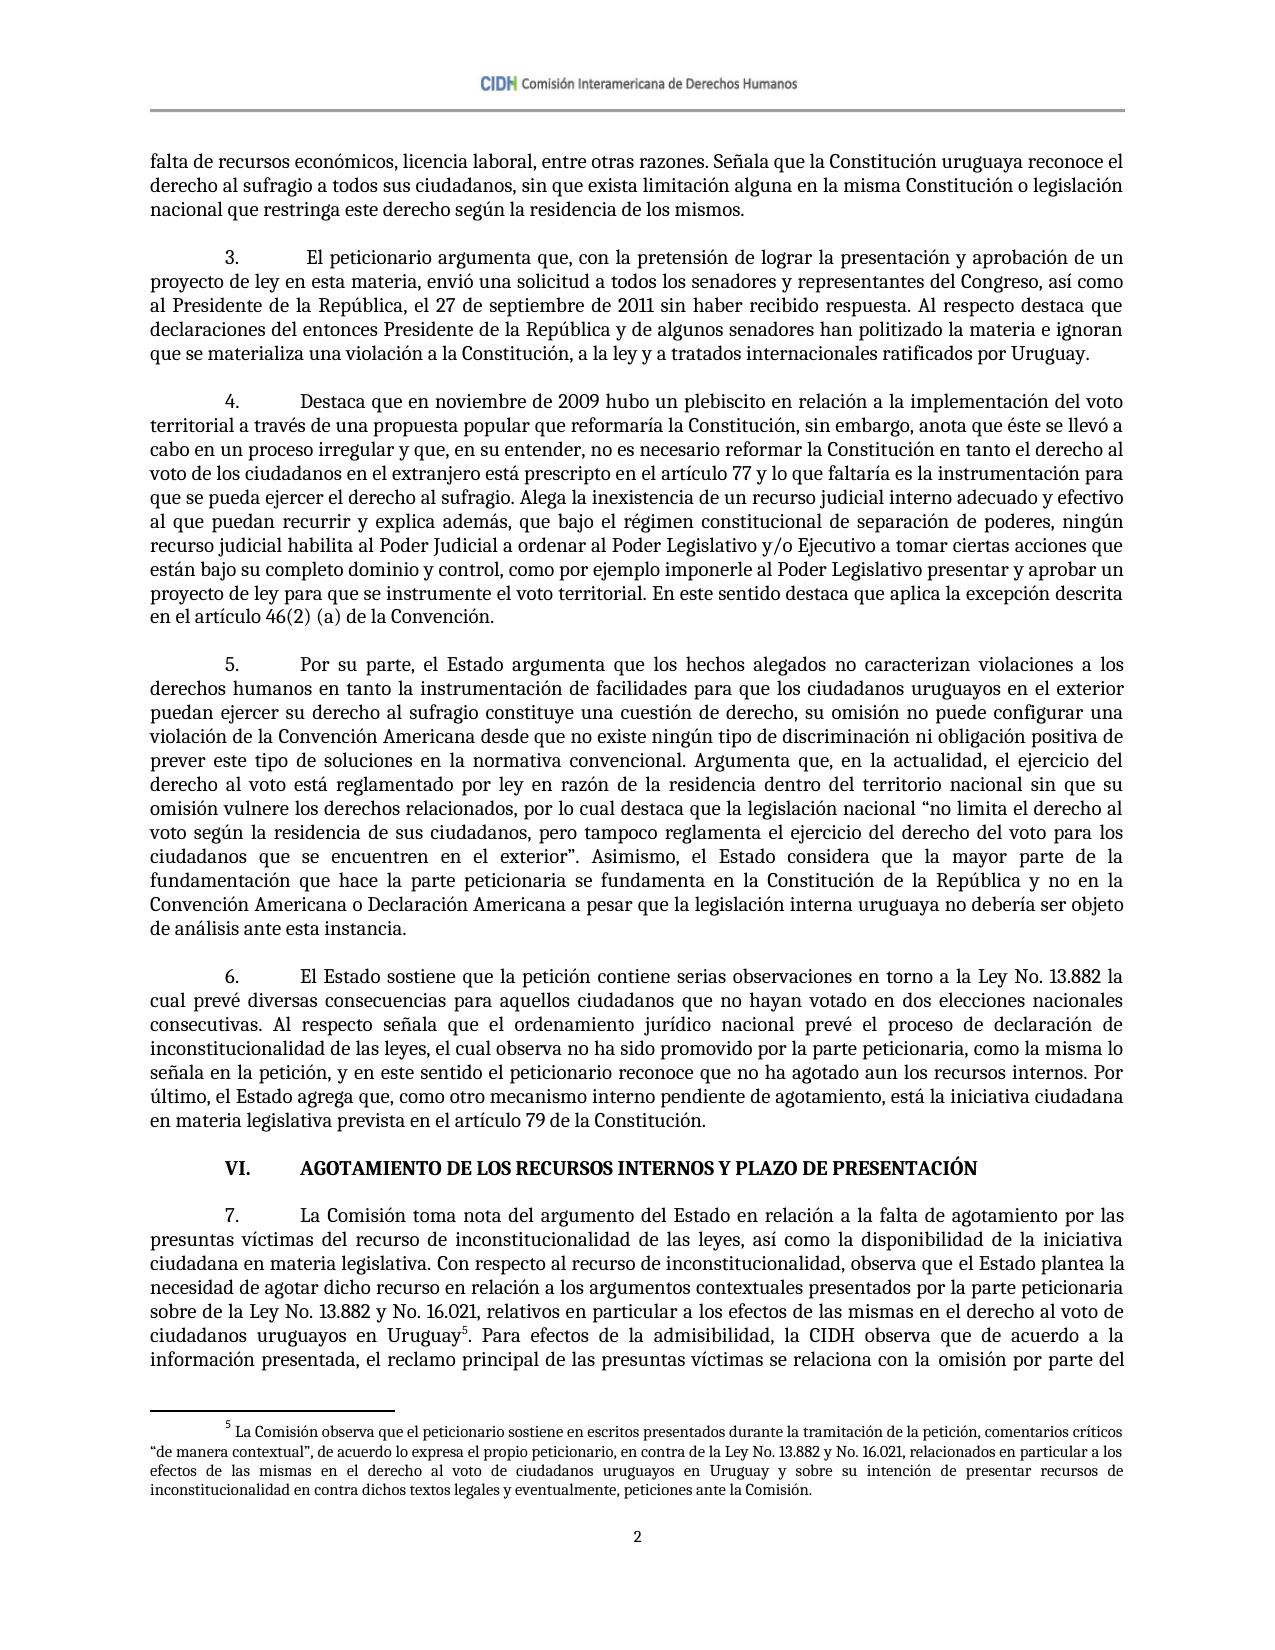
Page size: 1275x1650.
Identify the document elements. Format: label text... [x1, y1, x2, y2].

list Destaca que en noviembre de 2009 hubo un plebiscito en relación a la implementación del voto territorial a través de una propuesta popular que reformaría la Constitución, sin embargo, anota que éste se llevó a cabo en un proceso irregular y que, en su entender, no es necesario reformar la Constitución en tanto el derecho al voto de los ciudadanos en el extranjero está prescripto en el artículo 77 y lo que faltaría es la instrumentación para que se pueda ejercer el derecho al sufragio. Alega la inexistencia de un recurso judicial interno adecuado y efectivo al que puedan recurrir y explica además, que bajo el régimen constitucional de separación de poderes, ningún recurso judicial habilita al Poder Judicial a ordenar al Poder Legislativo y/o Ejecutivo a tomar ciertas acciones que están bajo su completo dominio y control, como por ejemplo imponerle al Poder Legislativo presentar y aprobar un proyecto de ley para que se instrumente el voto territorial. En este sentido destaca que aplica la excepción descrita en el artículo 46(2) (a) de la Convención. [150, 389, 1125, 629]
picture [475, 75, 800, 93]
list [150, 150, 1125, 222]
list Por su parte, el Estado argumenta que los hechos alegados no caracterizan violaciones a los derechos humanos en tanto la instrumentación de facilidades para que los ciudadanos uruguayos en el exterior puedan ejercer su derecho al sufragio constituye una cuestión de derecho, su omisión no puede configurar una violación de la Convención Americana desde que no existe ningún tipo de discriminación ni obligación positiva de prever este tipo de soluciones en la normativa convencional. Argumenta que, en la actualidad, el ejercicio del derecho al voto está reglamentado por ley en razón de la residencia dentro del territorio nacional sin que su omisión vulnere los derechos relacionados, por lo cual destaca que la legislación nacional “no limita el derecho al voto según la residencia de sus ciudadanos, pero tampoco reglamenta el ejercicio del derecho del voto para los ciudadanos que se encuentren en el exterior”. Asimismo, el Estado considera que la mayor parte de la fundamentación que hace la parte peticionaria se fundamenta en la Constitución de la República y no en la Convención Americana o Declaración Americana a pesar que la legislación interna uruguaya no debería ser objeto de análisis ante esta instancia. [150, 653, 1125, 941]
list El peticionario argumenta que, con la pretensión de lograr la presentación y aprobación de un proyecto de ley en esta materia, envió una solicitud a todos los senadores y representantes del Congreso, así como al Presidente de la República, el 27 de septiembre de 2011 sin haber recibido respuesta. Al respecto destaca que declaraciones del entonces Presidente de la República y de algunos senadores han politizado la materia e ignoran que se materializa una violación a la Constitución, a la ley y a tratados internacionales ratificados por Uruguay. [150, 246, 1125, 366]
list El Estado sostiene que la petición contiene serias observaciones en torno a la Ley No. 13.882 la cual prevé diversas consecuencias para aquellos ciudadanos que no hayan votado en dos elecciones nacionales consecutivas. Al respecto señala que el ordenamiento jurídico nacional prevé el proceso de declaración de inconstitucionalidad de las leyes, el cual observa no ha sido promovido por la parte peticionaria, como la misma lo señala en la petición, y en este sentido el peticionario reconoce que no ha agotado aun los recursos internos. Por último, el Estado agrega que, como otro mecanismo interno pendiente de agotamiento, está la iniciativa ciudadana en materia legislativa prevista en el artículo 79 de la Constitución. [150, 964, 1125, 1132]
list VI. AGOTAMIENTO DE LOS RECURSOS INTERNOS Y PLAZO DE PRESENTACIÓN [225, 1156, 1125, 1180]
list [150, 1204, 1125, 1372]
